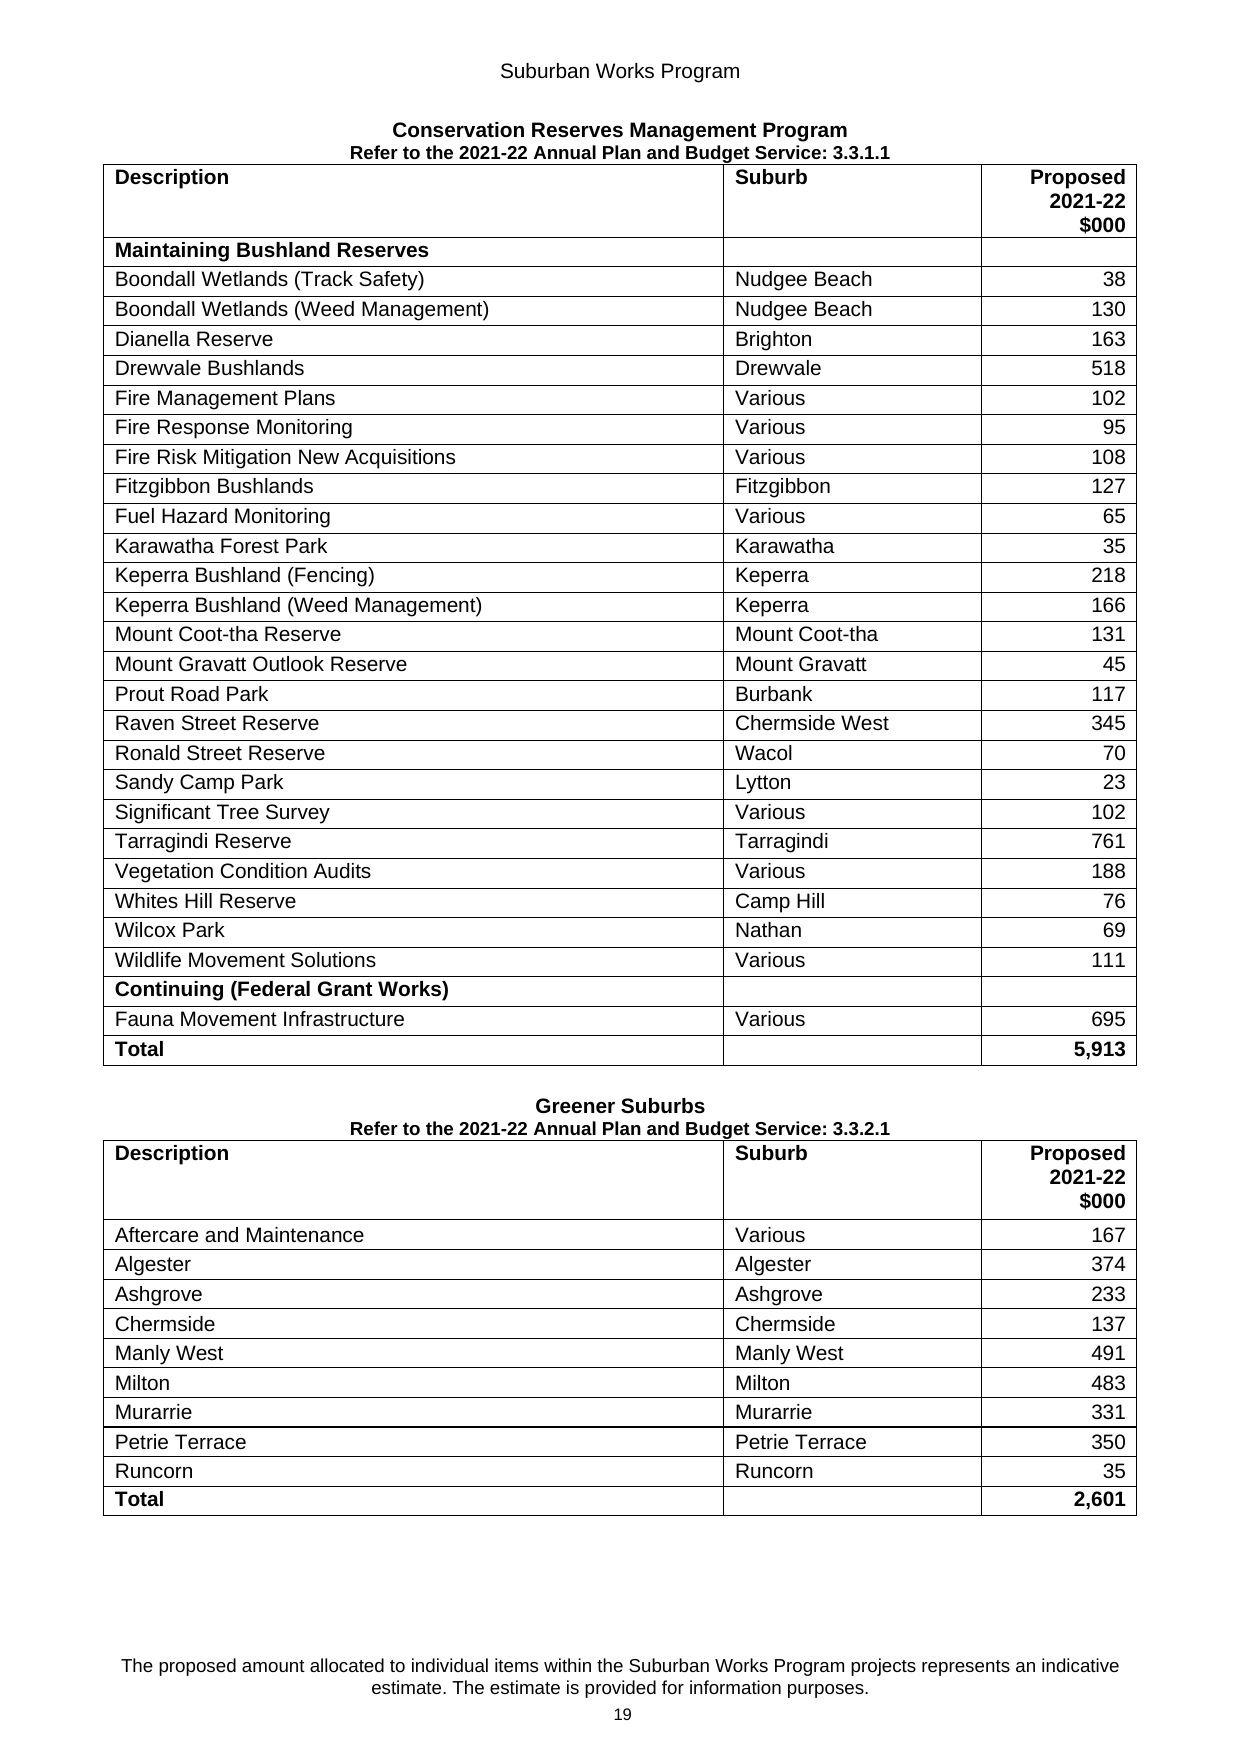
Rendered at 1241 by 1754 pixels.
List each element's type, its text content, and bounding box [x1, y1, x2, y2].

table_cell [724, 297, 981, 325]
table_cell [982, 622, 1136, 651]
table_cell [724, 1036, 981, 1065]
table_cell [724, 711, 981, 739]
subtitle Refer to the 2021-22 Annual Plan and Budget Service: 3.3.2.1 [103, 1118, 1137, 1139]
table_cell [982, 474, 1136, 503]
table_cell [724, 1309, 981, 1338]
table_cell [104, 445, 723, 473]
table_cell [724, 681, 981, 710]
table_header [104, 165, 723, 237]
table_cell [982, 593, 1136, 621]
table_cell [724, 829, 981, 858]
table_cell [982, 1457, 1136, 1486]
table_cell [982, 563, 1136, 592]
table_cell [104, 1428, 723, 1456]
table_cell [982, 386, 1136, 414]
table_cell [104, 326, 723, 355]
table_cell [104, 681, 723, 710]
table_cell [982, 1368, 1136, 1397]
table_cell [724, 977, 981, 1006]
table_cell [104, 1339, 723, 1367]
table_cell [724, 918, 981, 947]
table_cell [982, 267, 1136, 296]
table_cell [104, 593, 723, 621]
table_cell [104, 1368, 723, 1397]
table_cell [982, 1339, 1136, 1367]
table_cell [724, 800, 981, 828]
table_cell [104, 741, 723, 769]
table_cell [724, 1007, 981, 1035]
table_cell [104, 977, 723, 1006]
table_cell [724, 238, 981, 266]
subtitle Greener Suburbs [103, 1094, 1137, 1118]
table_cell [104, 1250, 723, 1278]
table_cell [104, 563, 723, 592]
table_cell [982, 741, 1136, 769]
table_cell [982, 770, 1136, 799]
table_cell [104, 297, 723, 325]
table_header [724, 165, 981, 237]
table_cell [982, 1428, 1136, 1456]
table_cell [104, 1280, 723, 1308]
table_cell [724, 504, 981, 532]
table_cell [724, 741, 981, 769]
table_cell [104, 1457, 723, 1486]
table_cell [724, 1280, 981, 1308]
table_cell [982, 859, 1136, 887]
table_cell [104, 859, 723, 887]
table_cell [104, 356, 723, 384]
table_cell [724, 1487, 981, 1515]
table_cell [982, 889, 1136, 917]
text Conservation Reserves Management Program [103, 118, 1137, 142]
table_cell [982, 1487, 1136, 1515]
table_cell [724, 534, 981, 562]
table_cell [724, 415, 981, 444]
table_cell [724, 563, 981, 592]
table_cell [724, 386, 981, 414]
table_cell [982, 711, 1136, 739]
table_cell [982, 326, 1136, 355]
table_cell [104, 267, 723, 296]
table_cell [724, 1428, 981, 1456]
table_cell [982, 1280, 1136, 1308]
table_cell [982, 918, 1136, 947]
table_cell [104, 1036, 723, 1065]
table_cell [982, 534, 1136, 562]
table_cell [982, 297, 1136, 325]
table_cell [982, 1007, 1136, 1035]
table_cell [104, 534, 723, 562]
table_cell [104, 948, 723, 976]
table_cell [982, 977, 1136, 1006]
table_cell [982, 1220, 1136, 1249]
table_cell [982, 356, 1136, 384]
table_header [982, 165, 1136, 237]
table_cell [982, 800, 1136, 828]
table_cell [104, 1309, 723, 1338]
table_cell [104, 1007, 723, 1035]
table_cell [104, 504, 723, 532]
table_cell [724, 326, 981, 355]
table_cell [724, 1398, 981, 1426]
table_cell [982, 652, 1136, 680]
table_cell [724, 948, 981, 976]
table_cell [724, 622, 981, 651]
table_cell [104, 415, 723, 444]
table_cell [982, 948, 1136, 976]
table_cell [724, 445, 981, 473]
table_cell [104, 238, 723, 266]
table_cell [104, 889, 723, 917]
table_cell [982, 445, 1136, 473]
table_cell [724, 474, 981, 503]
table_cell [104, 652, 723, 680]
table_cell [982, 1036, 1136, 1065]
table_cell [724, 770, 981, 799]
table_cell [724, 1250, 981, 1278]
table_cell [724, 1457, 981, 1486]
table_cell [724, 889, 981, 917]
text Refer to the 2021-22 Annual Plan and Budget Service: 3.3.1.1 [103, 142, 1137, 164]
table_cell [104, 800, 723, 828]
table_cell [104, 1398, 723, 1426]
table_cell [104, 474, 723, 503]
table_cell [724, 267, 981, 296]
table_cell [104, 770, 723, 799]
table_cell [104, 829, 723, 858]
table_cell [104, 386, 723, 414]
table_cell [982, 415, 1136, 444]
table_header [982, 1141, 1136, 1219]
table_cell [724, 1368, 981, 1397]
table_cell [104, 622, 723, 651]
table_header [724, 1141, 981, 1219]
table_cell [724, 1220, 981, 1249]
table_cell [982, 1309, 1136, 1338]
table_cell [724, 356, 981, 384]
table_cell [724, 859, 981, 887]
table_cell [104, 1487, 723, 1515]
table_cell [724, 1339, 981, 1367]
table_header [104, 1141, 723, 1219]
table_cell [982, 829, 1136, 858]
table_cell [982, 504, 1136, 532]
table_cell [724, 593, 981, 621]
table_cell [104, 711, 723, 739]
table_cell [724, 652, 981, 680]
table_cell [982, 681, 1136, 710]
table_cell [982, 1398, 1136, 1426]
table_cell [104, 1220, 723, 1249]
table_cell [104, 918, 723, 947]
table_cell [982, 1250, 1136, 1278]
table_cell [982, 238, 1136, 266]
